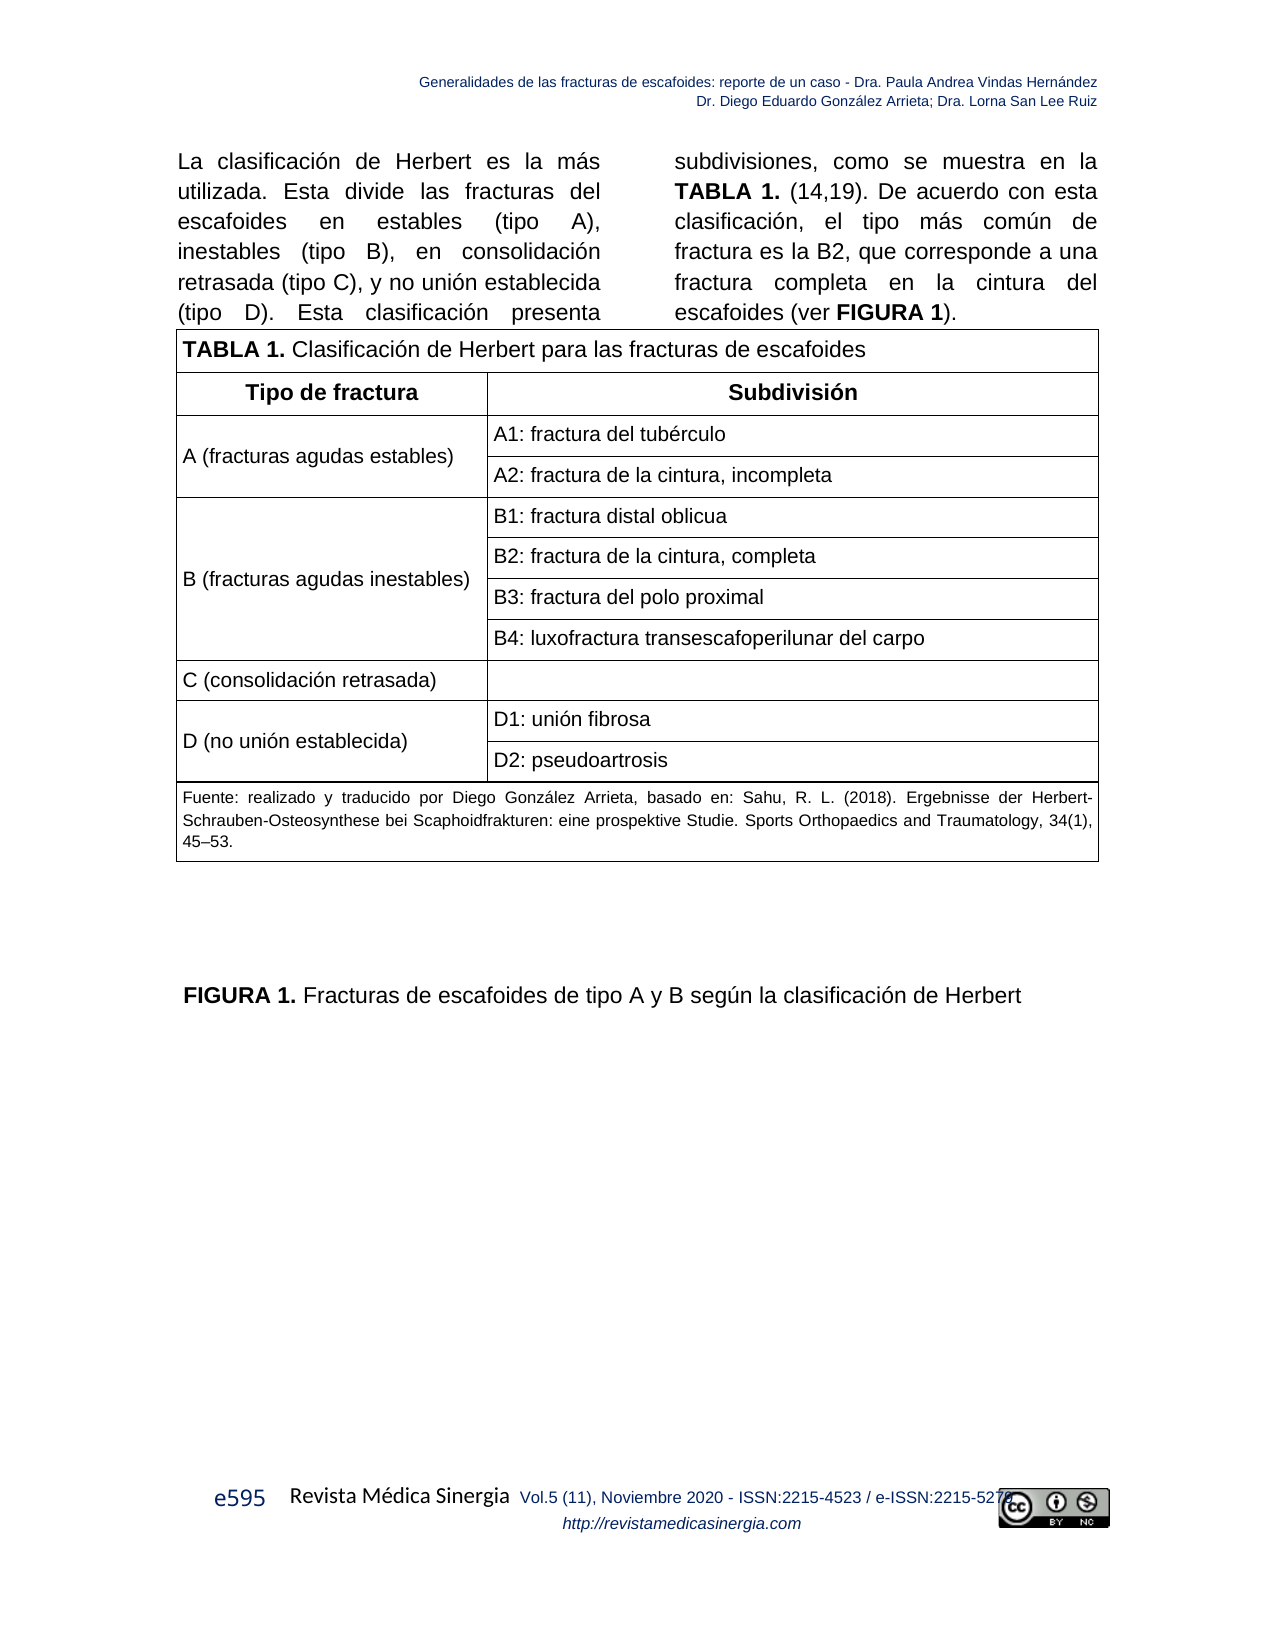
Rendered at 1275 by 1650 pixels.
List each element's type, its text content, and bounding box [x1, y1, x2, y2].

table_cell D (no unión establecida) [177, 701, 487, 781]
table_cell D1: unión fibrosa [488, 701, 1098, 741]
table_cell B3: fractura del polo proximal [488, 579, 1098, 619]
table_cell [488, 661, 1098, 700]
table_header FIGURA 1. Fracturas de escafoides de tipo A y B según la clasificación de Herbert [177, 946, 1104, 1018]
table_cell Subdivisión [488, 373, 1098, 415]
picture [998, 1488, 1110, 1528]
table_cell B1: fractura distal oblicua [488, 498, 1098, 537]
text La clasificación de Herbert es la más utilizada. Esta divide las fracturas del escafoides en estables (tipo A), inestables (tipo B), en consolidación retrasada (tipo C), y no unión establecida (tipo D). Esta clasificación presenta subdivisiones, como se muestra en la TABLA 1. (14,19). De acuerdo con esta clasificación, el tipo más común de fractura es la B2, que corresponde a una fractura completa en la cintura del escafoides (ver FIGURA 1). [177, 148, 601, 325]
table_cell D2: pseudoartrosis [488, 742, 1098, 781]
table_cell A1: fractura del tubérculo [488, 416, 1098, 456]
table_cell A2: fractura de la cintura, incompleta [488, 457, 1098, 497]
table_cell B2: fractura de la cintura, completa [488, 538, 1098, 578]
table_cell C (consolidación retrasada) [177, 661, 487, 700]
text La clasificación de Herbert es la más utilizada. Esta divide las fracturas del escafoides en estables (tipo A), inestables (tipo B), en consolidación retrasada (tipo C), y no unión establecida (tipo D). Esta clasificación presenta subdivisiones, como se muestra en la TABLA 1. (14,19). De acuerdo con esta clasificación, el tipo más común de fractura es la B2, que corresponde a una fractura completa en la cintura del escafoides (ver FIGURA 1). [674, 148, 1098, 325]
table_cell A (fracturas agudas estables) [177, 416, 487, 497]
table_cell Tipo de fractura [177, 373, 487, 415]
table_cell B4: luxofractura transescafoperilunar del carpo [488, 620, 1098, 659]
table_cell Fuente: realizado y traducido por Diego González Arrieta, basado en: Sahu, R. L. (2018). Ergebnisse der Herbert-Schrauben-Osteosynthese bei Scaphoidfrakturen: eine prospektive Studie. Sports Orthopaedics and Traumatology, 34(1), 45–53. [177, 783, 1098, 861]
table_header TABLA 1. Clasificación de Herbert para las fracturas de escafoides [177, 330, 1098, 372]
table_cell B (fracturas agudas inestables) [177, 498, 487, 659]
